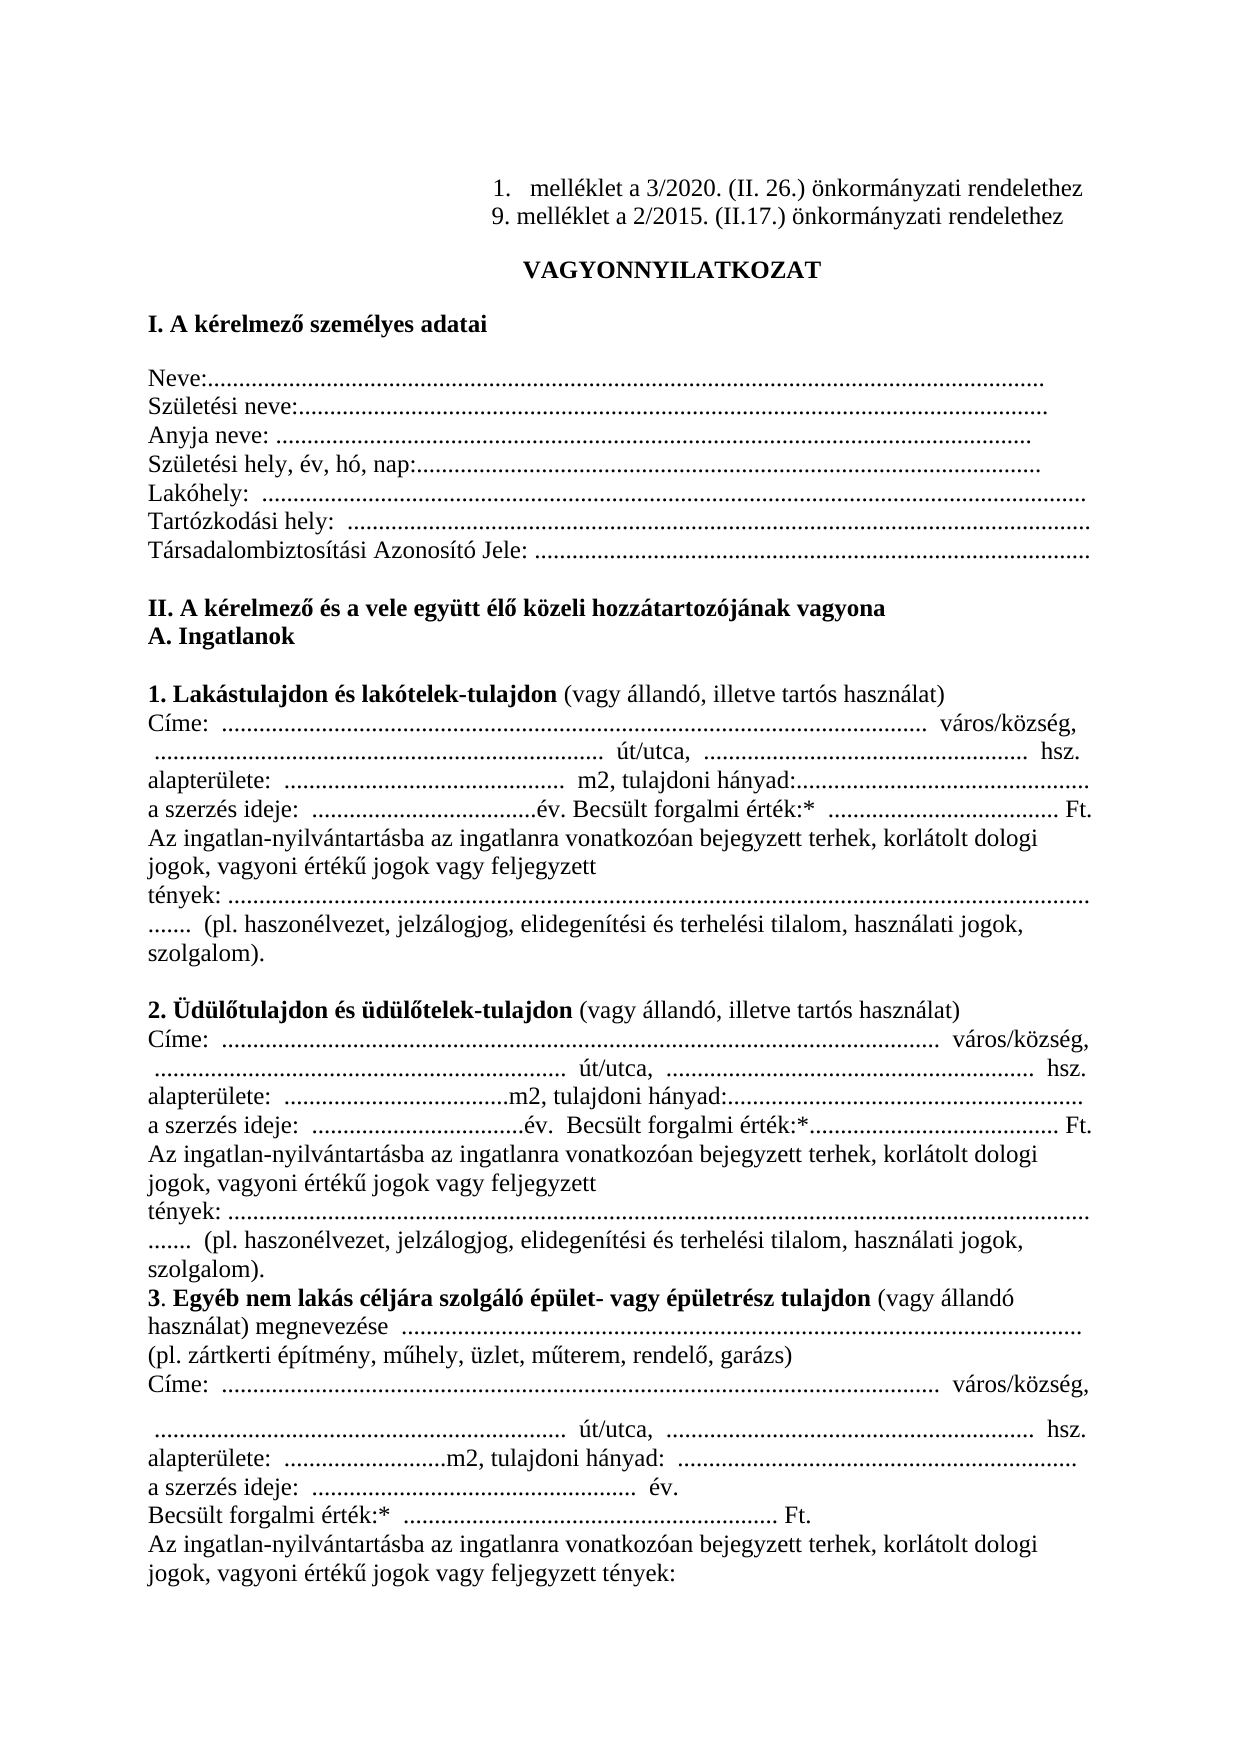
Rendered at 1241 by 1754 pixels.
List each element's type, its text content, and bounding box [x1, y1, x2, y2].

text Neve:...................................................................................................................................... Születési neve:........................................................................................................................ Anyja neve: ......................................................................................................................... Születési hely, év, hó, nap:.................................................................................................... Lakóhely: .................................................................................................................................... Tartózkodási hely: ....................................................................................................................... Társadalombiztosítási Azonosító Jele: ......................................................................................... [148, 363, 1093, 564]
text Címe: ................................................................................................................... város/község, [148, 1369, 1093, 1398]
text II. A kérelmező és a vele együtt élő közeli hozzátartozójának vagyona [148, 593, 1093, 621]
text A. Ingatlanok [148, 621, 1093, 650]
text .................................................................. út/utca, ........................................................... hsz. alapterülete: ..........................m2, tulajdoni hányad: ................................................................ a szerzés ideje: .................................................... év. [148, 1414, 1093, 1501]
text I. A kérelmező személyes adatai [148, 309, 1093, 338]
text Becsült forgalmi érték:* ............................................................ Ft. [148, 1501, 1093, 1529]
text 1. Lakástulajdon és lakótelek-tulajdon (vagy állandó, illetve tartós használat) Címe: ................................................................................................................. város/község, [148, 679, 1093, 736]
text 2. Üdülőtulajdon és üdülőtelek-tulajdon (vagy állandó, illetve tartós használat) Címe: ................................................................................................................... város/község, [148, 995, 1093, 1053]
text 3. Egyéb nem lakás céljára szolgáló épület- vagy épületrész tulajdon (vagy állandó használat) megnevezése ............................................................................................................. (pl. zártkerti építmény, műhely, üzlet, műterem, rendelő, garázs) [148, 1283, 1093, 1369]
list melléklet a 3/2020. (II. 26.) önkormányzati rendelethez [492, 173, 1093, 201]
text VAGYONNYILATKOZAT [443, 255, 1093, 284]
text Az ingatlan-nyilvántartásba az ingatlanra vonatkozóan bejegyzett terhek, korlátolt dologi jogok, vagyoni értékű jogok vagy feljegyzett tények: [148, 1529, 1093, 1587]
text .................................................................. út/utca, ........................................................... hsz. alapterülete: ....................................m2, tulajdoni hányad:......................................................... a szerzés ideje: ..................................év. Becsült forgalmi érték:*........................................ Ft. Az ingatlan-nyilvántartásba az ingatlanra vonatkozóan bejegyzett terhek, korlátolt dologi jogok, vagyoni értékű jogok vagy feljegyzett tények: ................................................................................................................................................. (pl. haszonélvezet, jelzálogjog, elidegenítési és terhelési tilalom, használati jogok, szolgalom). [148, 1053, 1093, 1283]
text 9. melléklet a 2/2015. (II.17.) önkormányzati rendelethez [148, 201, 1093, 230]
text ........................................................................ út/utca, .................................................... hsz. alapterülete: ............................................. m2, tulajdoni hányad:............................................... a szerzés ideje: ....................................év. Becsült forgalmi érték:* ..................................... Ft. Az ingatlan-nyilvántartásba az ingatlanra vonatkozóan bejegyzett terhek, korlátolt dologi jogok, vagyoni értékű jogok vagy feljegyzett tények: ................................................................................................................................................. (pl. haszonélvezet, jelzálogjog, elidegenítési és terhelési tilalom, használati jogok, szolgalom). [148, 736, 1093, 966]
